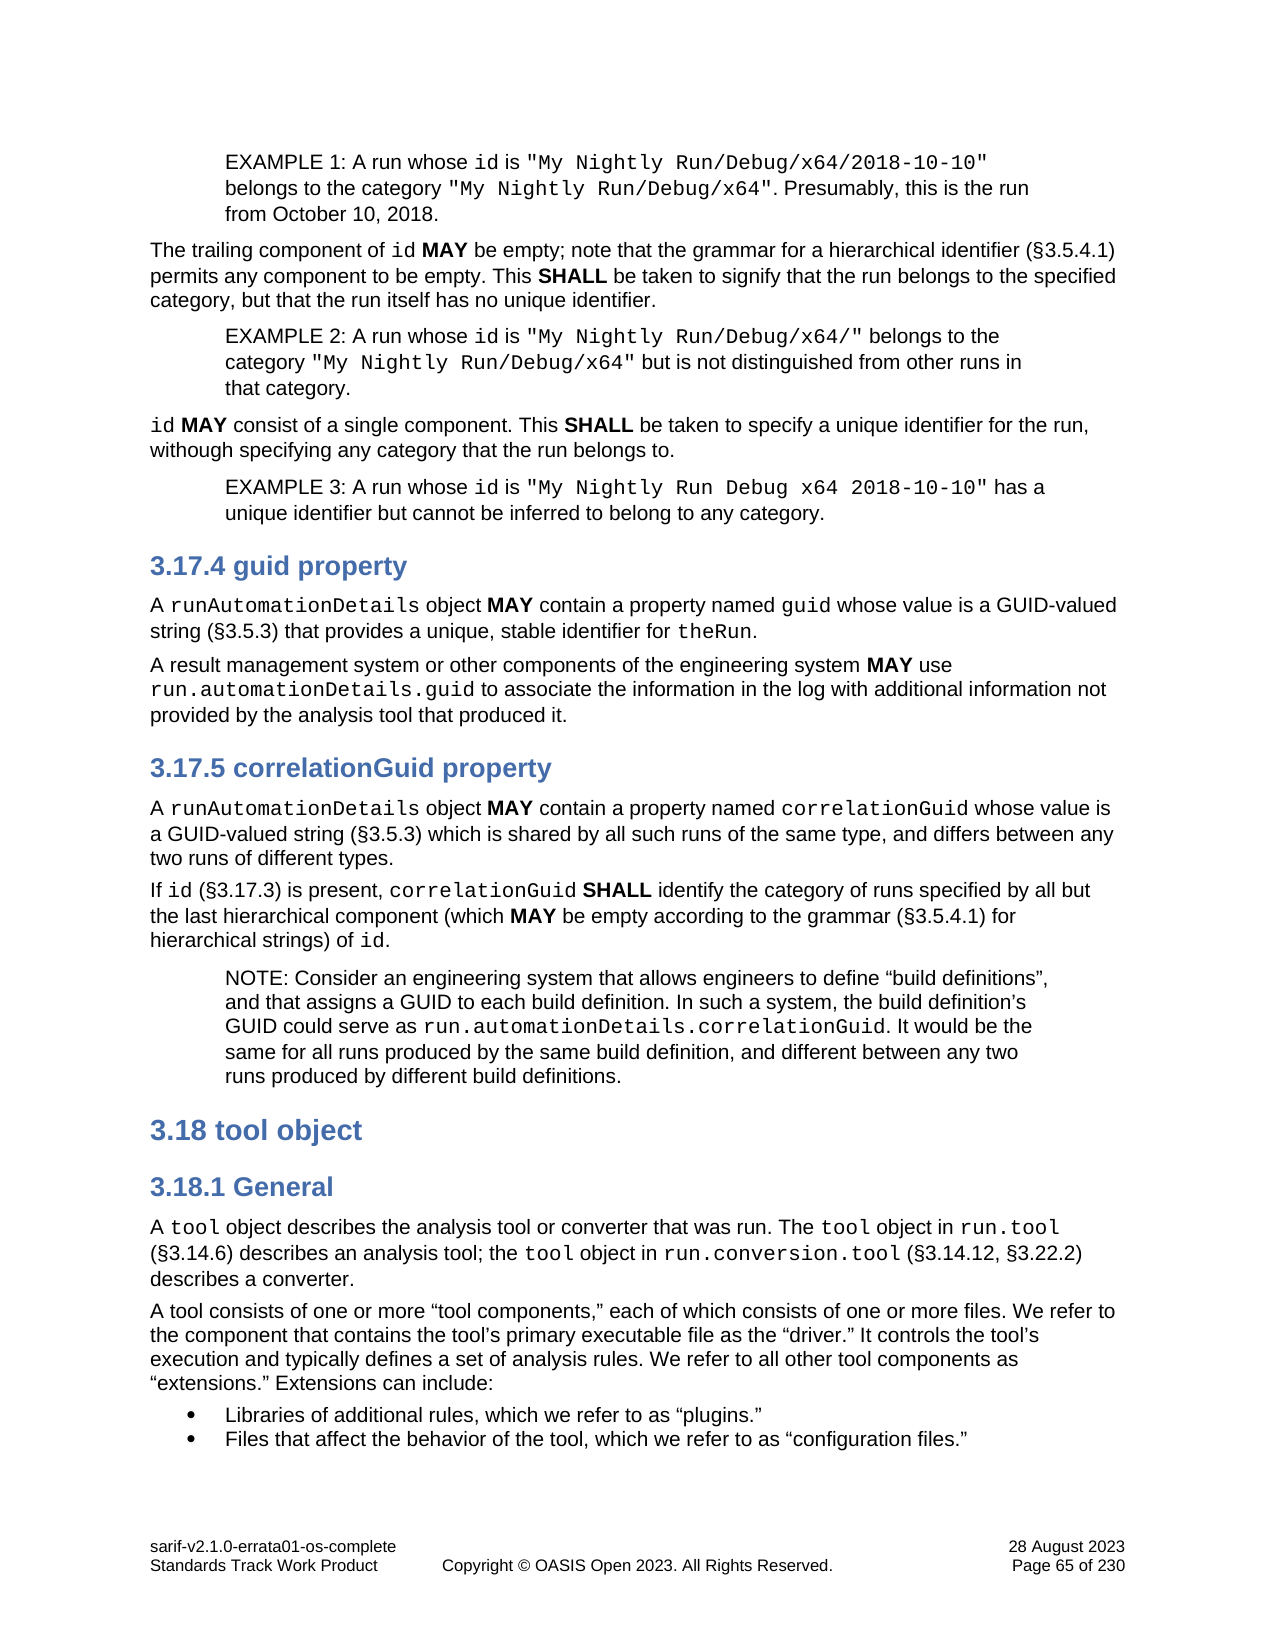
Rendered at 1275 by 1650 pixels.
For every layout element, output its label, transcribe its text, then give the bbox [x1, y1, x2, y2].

subtitle General [150, 1171, 1125, 1202]
text EXAMPLE 1: A run whose id is "My Nightly Run/Debug/x64/2018-10-10" belongs to the category "My Nightly Run/Debug/x64". Presumably, this is the run from October 10, 2018. [225, 150, 1050, 226]
text EXAMPLE 3: A run whose id is "My Nightly Run Debug x64 2018-10-10" has a unique identifier but cannot be inferred to belong to any category. [225, 475, 1050, 524]
subtitle correlationGuid property [150, 752, 1125, 783]
list Libraries of additional rules, which we refer to as “plugins.” [187, 1403, 1125, 1427]
text A tool object describes the analysis tool or converter that was run. The tool object in run.tool (§3.14.6) describes an analysis tool; the tool object in run.conversion.tool (§3.14.12, §3.22.2) describes a converter. [150, 1215, 1125, 1291]
text id MAY consist of a single component. This SHALL be taken to specify a unique identifier for the run, withough specifying any category that the run belongs to. [150, 412, 1125, 462]
text If id (§3.17.3) is present, correlationGuid SHALL identify the category of runs specified by all but the last hierarchical component (which MAY be empty according to the grammar (§3.5.4.1) for hierarchical strings) of id. [150, 878, 1125, 953]
text A runAutomationDetails object MAY contain a property named guid whose value is a GUID-valued string (§3.5.3) that provides a unique, stable identifier for theRun. [150, 593, 1125, 645]
text A result management system or other components of the engineering system MAY use run.automationDetails.guid to associate the information in the log with additional information not provided by the analysis tool that produced it. [150, 653, 1125, 727]
subtitle guid property [150, 549, 1125, 581]
text A runAutomationDetails object MAY contain a property named correlationGuid whose value is a GUID-valued string (§3.5.3) which is shared by all such runs of the same type, and differs between any two runs of different types. [150, 796, 1125, 869]
subtitle tool object [150, 1113, 1125, 1146]
text EXAMPLE 2: A run whose id is "My Nightly Run/Debug/x64/" belongs to the category "My Nightly Run/Debug/x64" but is not distinguished from other runs in that category. [225, 324, 1050, 400]
text NOTE: Consider an engineering system that allows engineers to define “build definitions”, and that assigns a GUID to each build definition. In such a system, the build definition’s GUID could serve as run.automationDetails.correlationGuid. It would be the same for all runs produced by the same build definition, and different between any two runs produced by different build definitions. [225, 966, 1050, 1088]
text A tool consists of one or more “tool components,” each of which consists of one or more files. We refer to the component that contains the tool’s primary executable file as the “driver.” It controls the tool’s execution and typically defines a set of analysis rules. We refer to all other tool components as “extensions.” Extensions can include: [150, 1299, 1125, 1395]
list Files that affect the behavior of the tool, which we refer to as “configuration files.” [187, 1427, 1125, 1451]
text The trailing component of id MAY be empty; note that the grammar for a hierarchical identifier (§3.5.4.1) permits any component to be empty. This SHALL be taken to signify that the run belongs to the specified category, but that the run itself has no unique identifier. [150, 238, 1125, 312]
